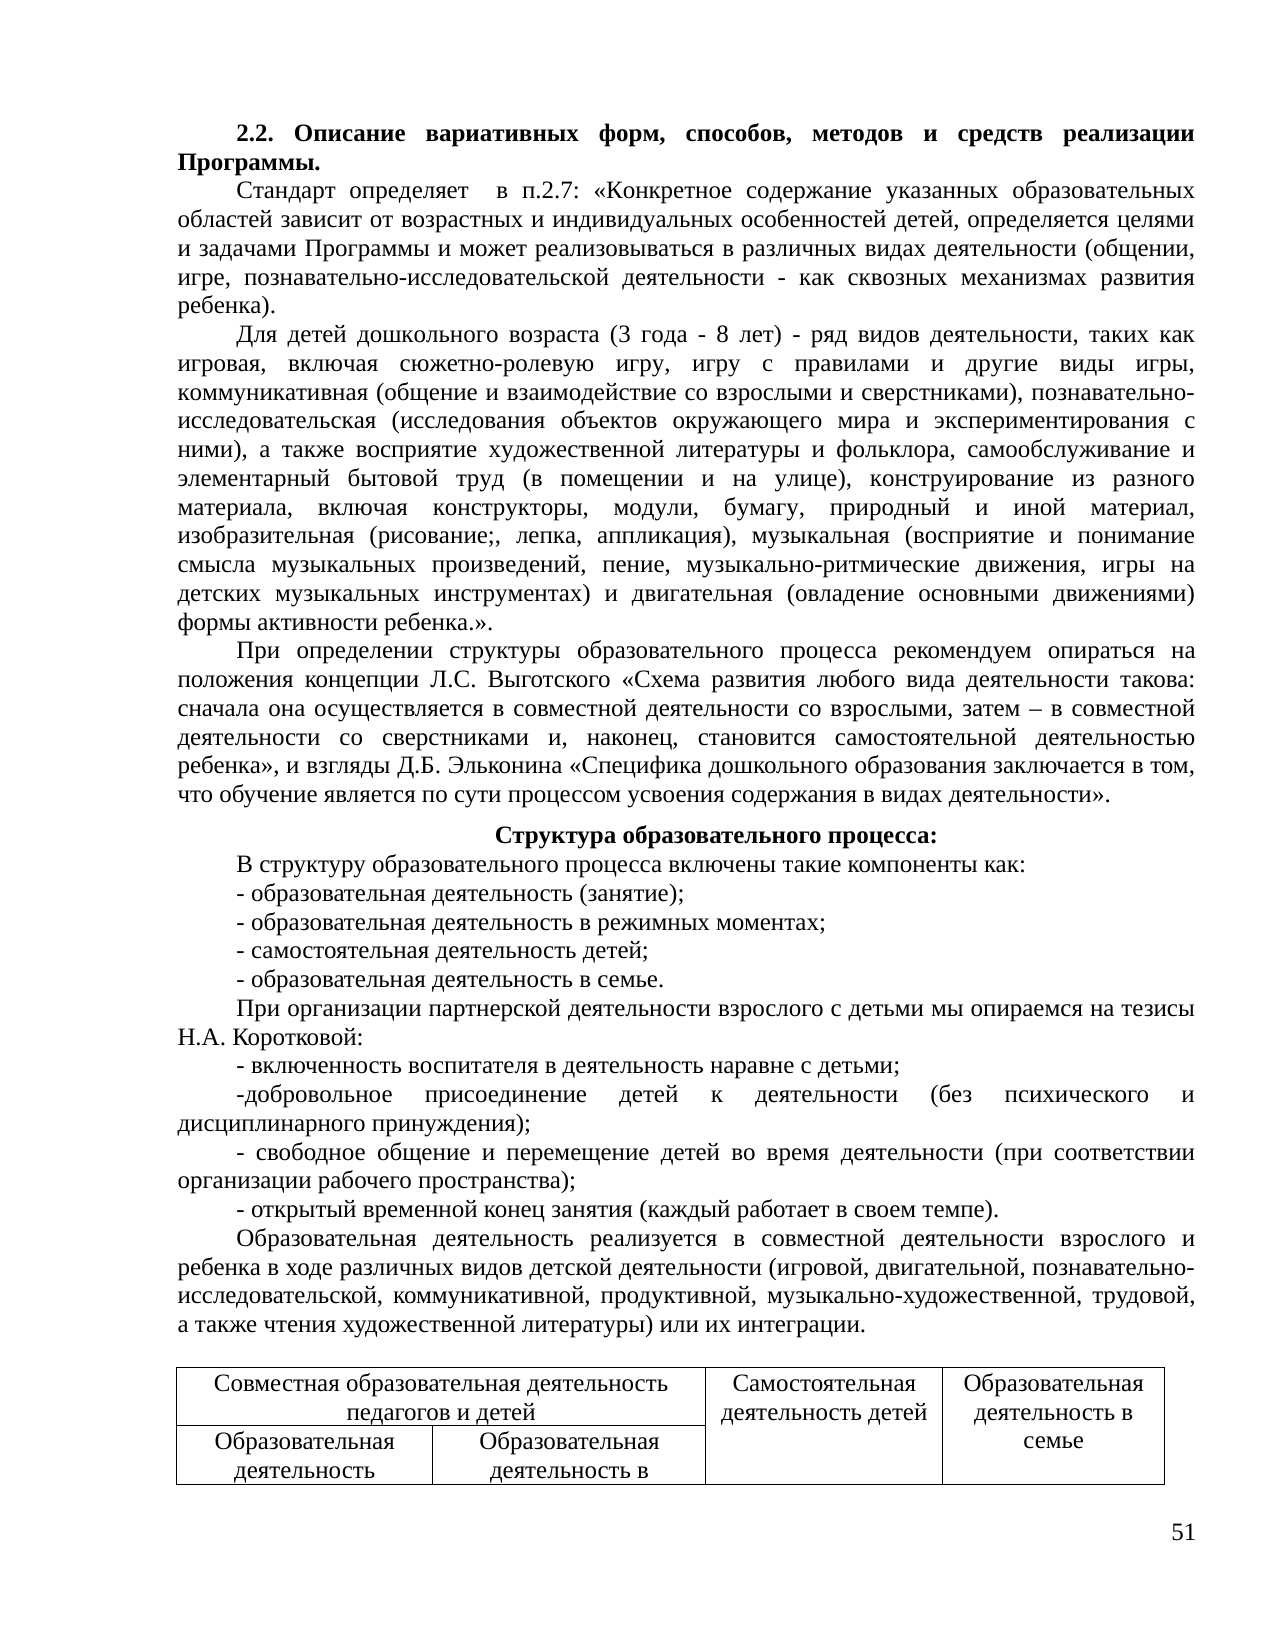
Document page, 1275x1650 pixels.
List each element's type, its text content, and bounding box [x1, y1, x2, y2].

text - образовательная деятельность (занятие); [177, 878, 1196, 907]
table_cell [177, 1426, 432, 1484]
text - самостоятельная деятельность детей; [177, 936, 1196, 964]
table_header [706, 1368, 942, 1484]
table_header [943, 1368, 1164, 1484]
text -добровольное присоединение детей к деятельности (без психического и дисциплинарного принуждения); [177, 1079, 1196, 1137]
text Для детей дошкольного возраста (3 года - 8 лет) - ряд видов деятельности, таких как игровая, включая сюжетно-ролевую игру, игру с правилами и другие виды игры, коммуникативная (общение и взаимодействие со взрослыми и сверстниками), познавательно-исследовательская (исследования объектов окружающего мира и экспериментирования с ними), а также восприятие художественной литературы и фольклора, самообслуживание и элементарный бытовой труд (в помещении и на улице), конструирование из разного материала, включая конструкторы, модули, бумагу, природный и иной материал, изобразительная (рисование;, лепка, аппликация), музыкальная (восприятие и понимание смысла музыкальных произведений, пение, музыкально-ритмические движения, игры на детских музыкальных инструментах) и двигательная (овладение основными движениями) формы активности ребенка.». [177, 319, 1196, 636]
text 2.2. Описание вариативных форм, способов, методов и средств реализации Программы. [177, 118, 1196, 176]
text В структуру образовательного процесса включены такие компоненты как: [177, 849, 1196, 878]
text При организации партнерской деятельности взрослого с детьми мы опираемся на тезисы Н.А. Коротковой: [177, 993, 1196, 1051]
text - образовательная деятельность в семье. [177, 964, 1196, 993]
text - свободное общение и перемещение детей во время деятельности (при соответствии организации рабочего пространства); [177, 1137, 1196, 1194]
text Образовательная деятельность реализуется в совместной деятельности взрослого и ребенка в ходе различных видов детской деятельности (игровой, двигательной, познавательно-исследовательской, коммуникативной, продуктивной, музыкально-художественной, трудовой, а также чтения художественной литературы) или их интеграции. [177, 1223, 1196, 1338]
text Структура образовательного процесса: [177, 821, 1196, 849]
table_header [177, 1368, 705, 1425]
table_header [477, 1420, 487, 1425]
text - образовательная деятельность в режимных моментах; [177, 907, 1196, 936]
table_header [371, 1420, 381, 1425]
text Стандарт определяет в п.2.7: «Конкретное содержание указанных образовательных областей зависит от возрастных и индивидуальных особенностей детей, определяется целями и задачами Программы и может реализовываться в различных видах деятельности (общении, игре, познавательно-исследовательской деятельности - как сквозных механизмах развития ребенка). [177, 176, 1196, 319]
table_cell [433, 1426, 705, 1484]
text При определении структуры образовательного процесса рекомендуем опираться на положения концепции Л.С. Выготского «Схема развития любого вида деятельности такова: сначала она осуществляется в совместной деятельности со взрослыми, затем – в совместной деятельности со сверстниками и, наконец, становится самостоятельной деятельностью ребенка», и взгляды Д.Б. Эльконина «Специфика дошкольного образования заключается в том, что обучение является по сути процессом усвоения содержания в видах деятельности». [177, 636, 1196, 808]
text - включенность воспитателя в деятельность наравне с детьми; [177, 1051, 1196, 1079]
text - открытый временной конец занятия (каждый работает в своем темпе). [177, 1194, 1196, 1223]
